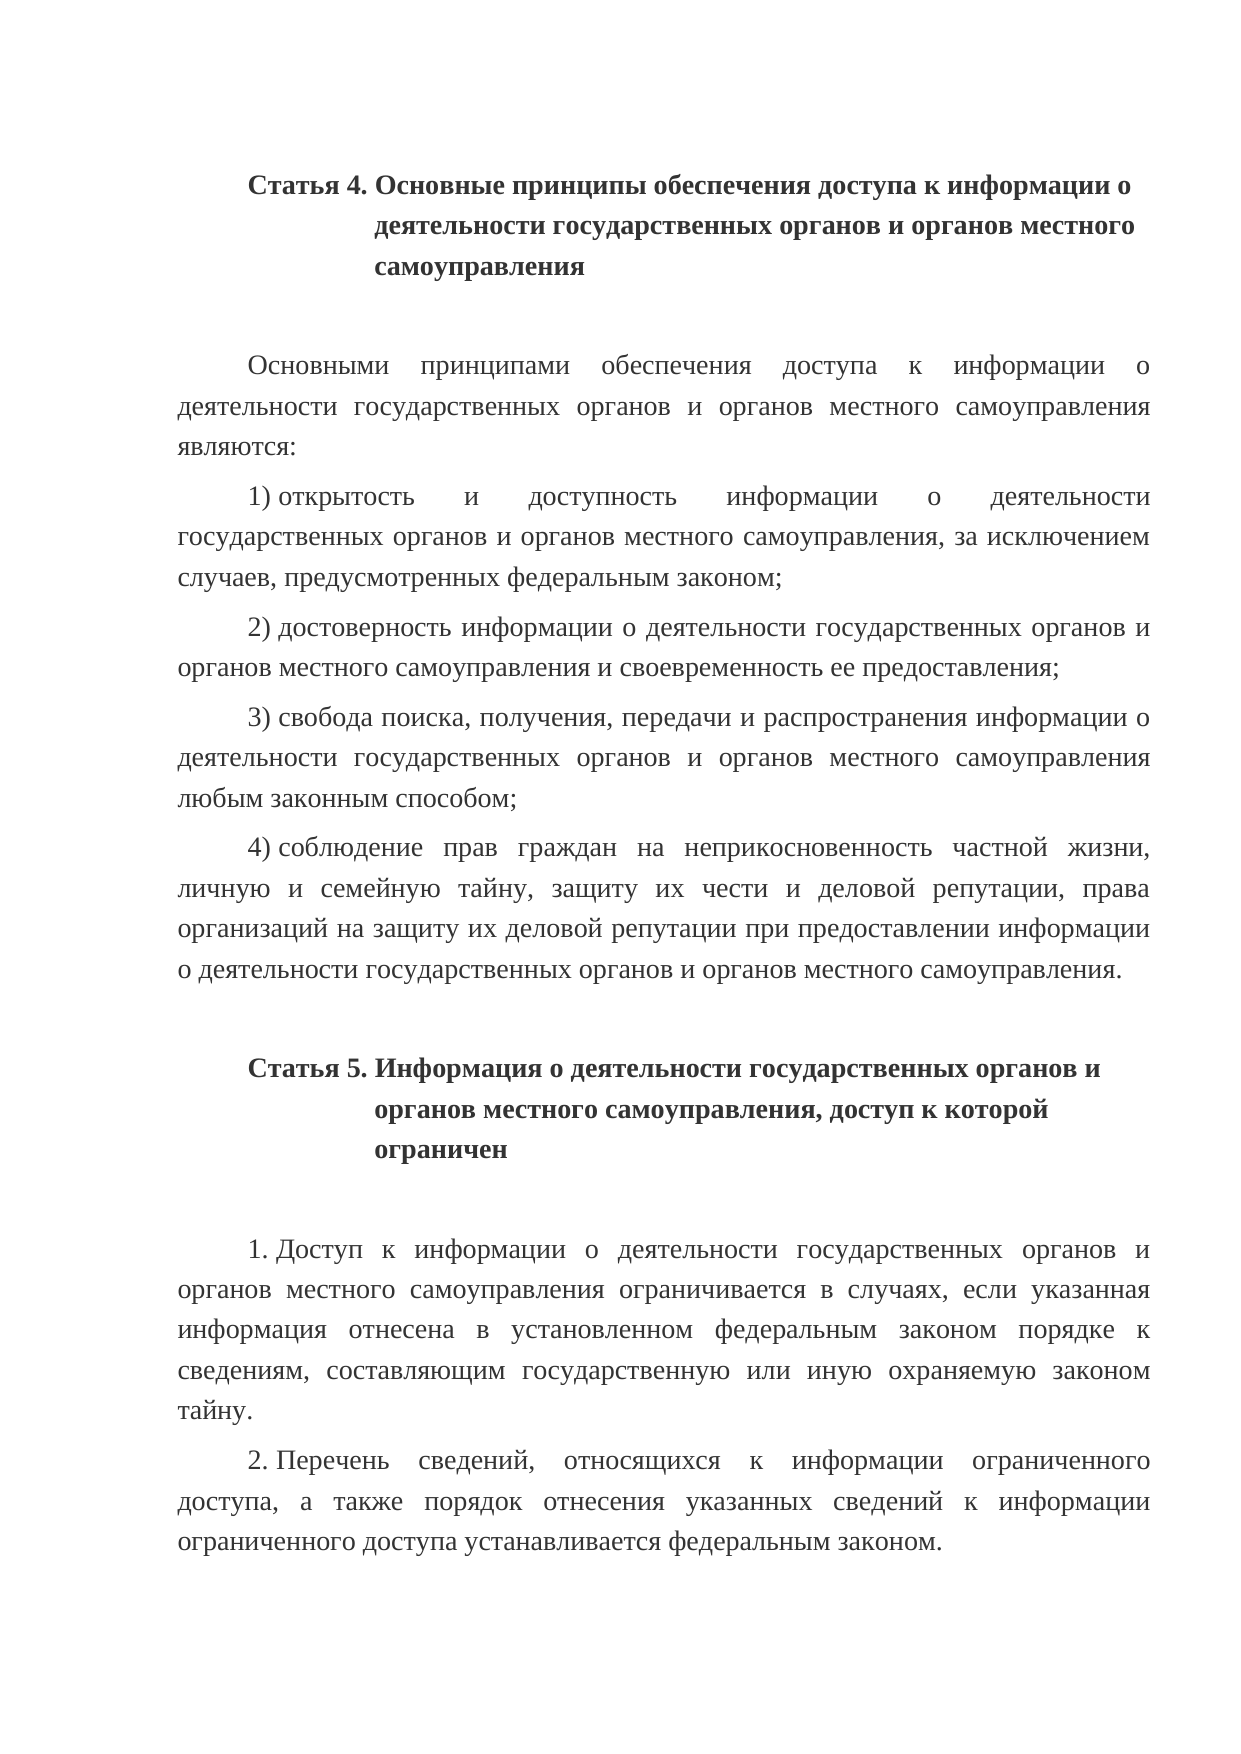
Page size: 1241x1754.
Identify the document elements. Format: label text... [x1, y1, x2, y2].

text 1. Доступ к информации о деятельности государственных органов и органов местного самоуправления ограничивается в случаях, если указанная информация отнесена в установленном федеральным законом порядке к сведениям, составляющим государственную или иную охраняемую законом тайну. [177, 1232, 1152, 1426]
text 1) открытость и доступность информации о деятельности государственных органов и органов местного самоуправления, за исключением случаев, предусмотренных федеральным законом; [177, 479, 1152, 592]
text Статья 5. Информация о деятельности государственных органов и органов местного самоуправления, доступ к которой ограничен [247, 1051, 1152, 1164]
text 4) соблюдение прав граждан на неприкосновенность частной жизни, личную и семейную тайну, защиту их чести и деловой репутации, права организаций на защиту их деловой репутации при предоставлении информации о деятельности государственных органов и органов местного самоуправления. [177, 830, 1152, 984]
text 2) достоверность информации о деятельности государственных органов и органов местного самоуправления и своевременность ее предоставления; [177, 609, 1152, 682]
text 3) свобода поиска, получения, передачи и распространения информации о деятельности государственных органов и органов местного самоуправления любым законным способом; [177, 700, 1152, 813]
text 2. Перечень сведений, относящихся к информации ограниченного доступа, а также порядок отнесения указанных сведений к информации ограниченного доступа устанавливается федеральным законом. [177, 1443, 1152, 1556]
text Основными принципами обеспечения доступа к информации о деятельности государственных органов и органов местного самоуправления являются: [177, 348, 1152, 462]
text Статья 4. Основные принципы обеспечения доступа к информации о деятельности государственных органов и органов местного самоуправления [247, 168, 1152, 281]
